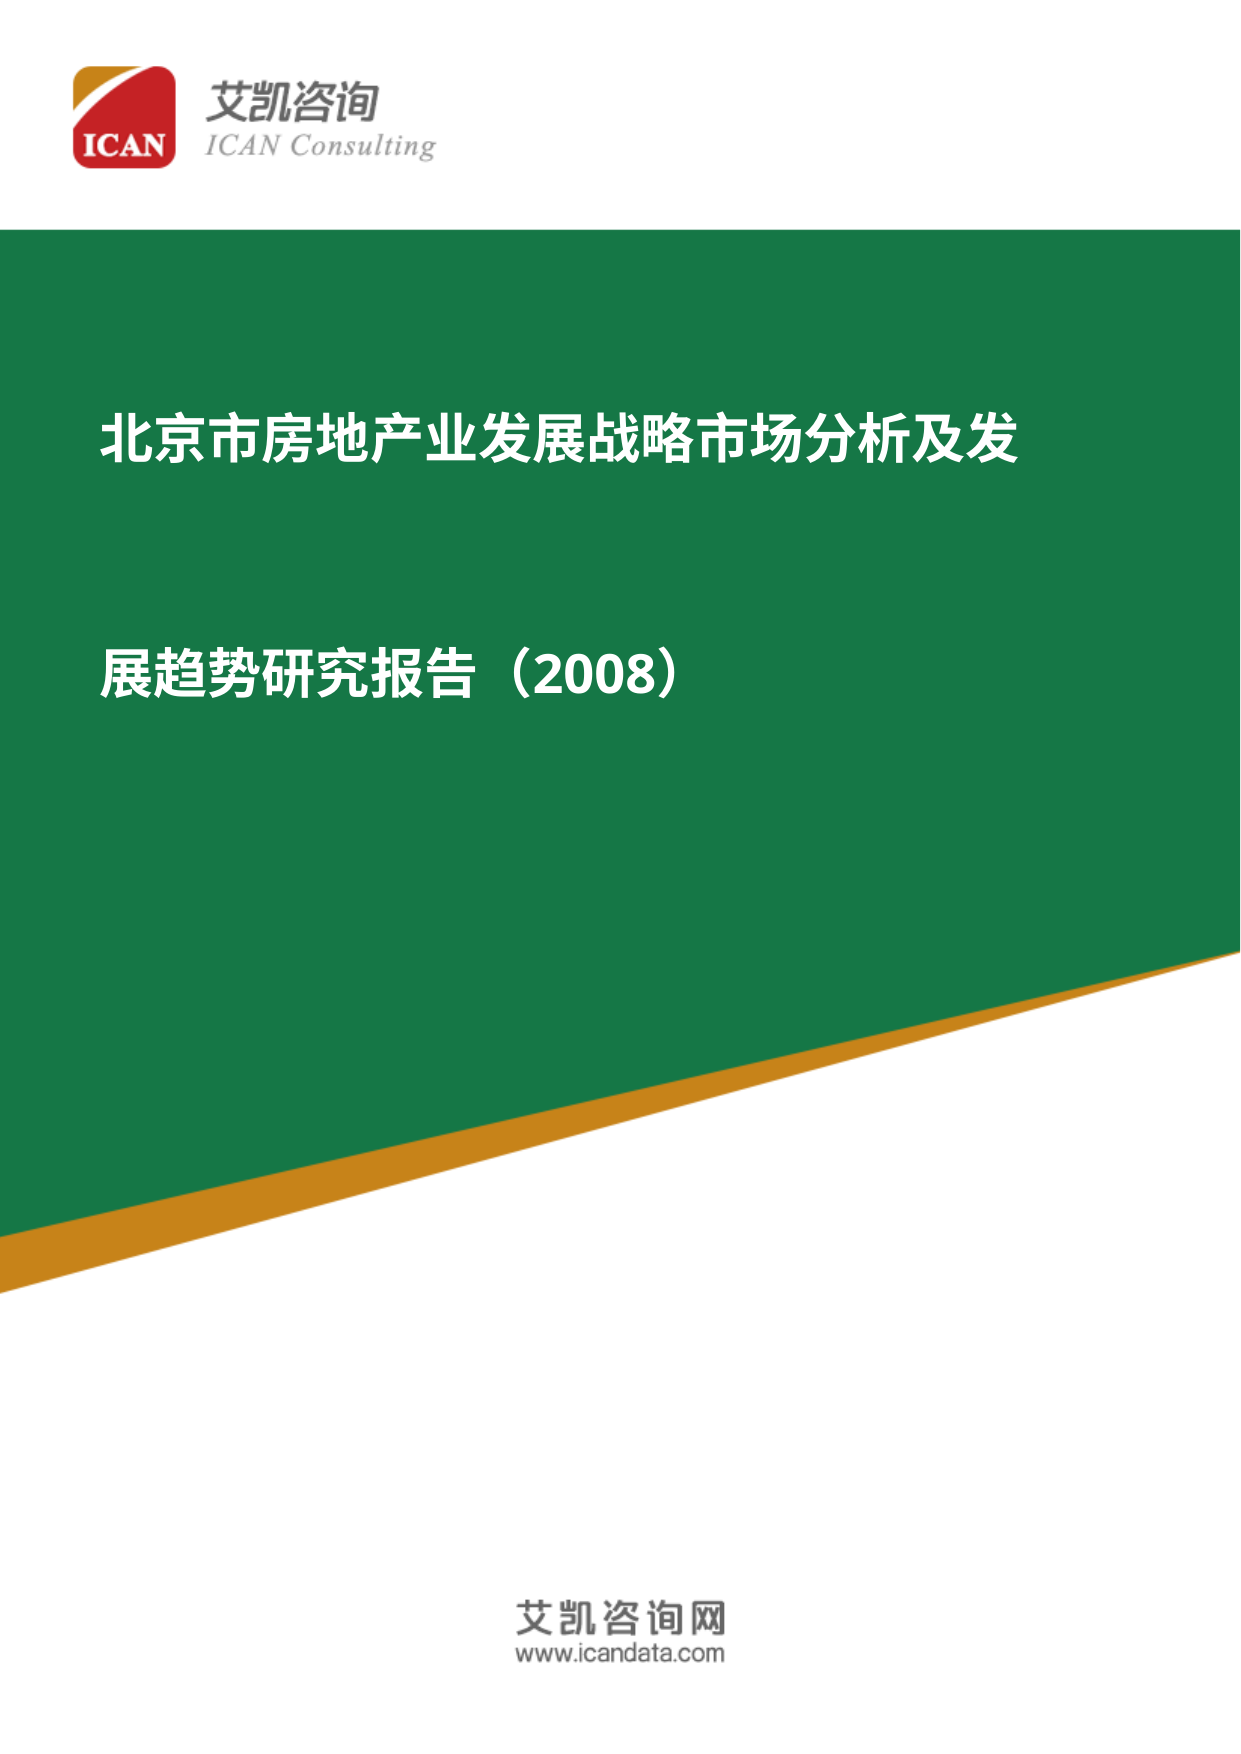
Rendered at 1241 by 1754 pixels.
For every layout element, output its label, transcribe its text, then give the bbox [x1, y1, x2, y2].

subtitle 北京市房地产业发展战略市场分析及发展趋势研究报告（2008） [99, 386, 1053, 718]
picture [0, 5, 1241, 1754]
